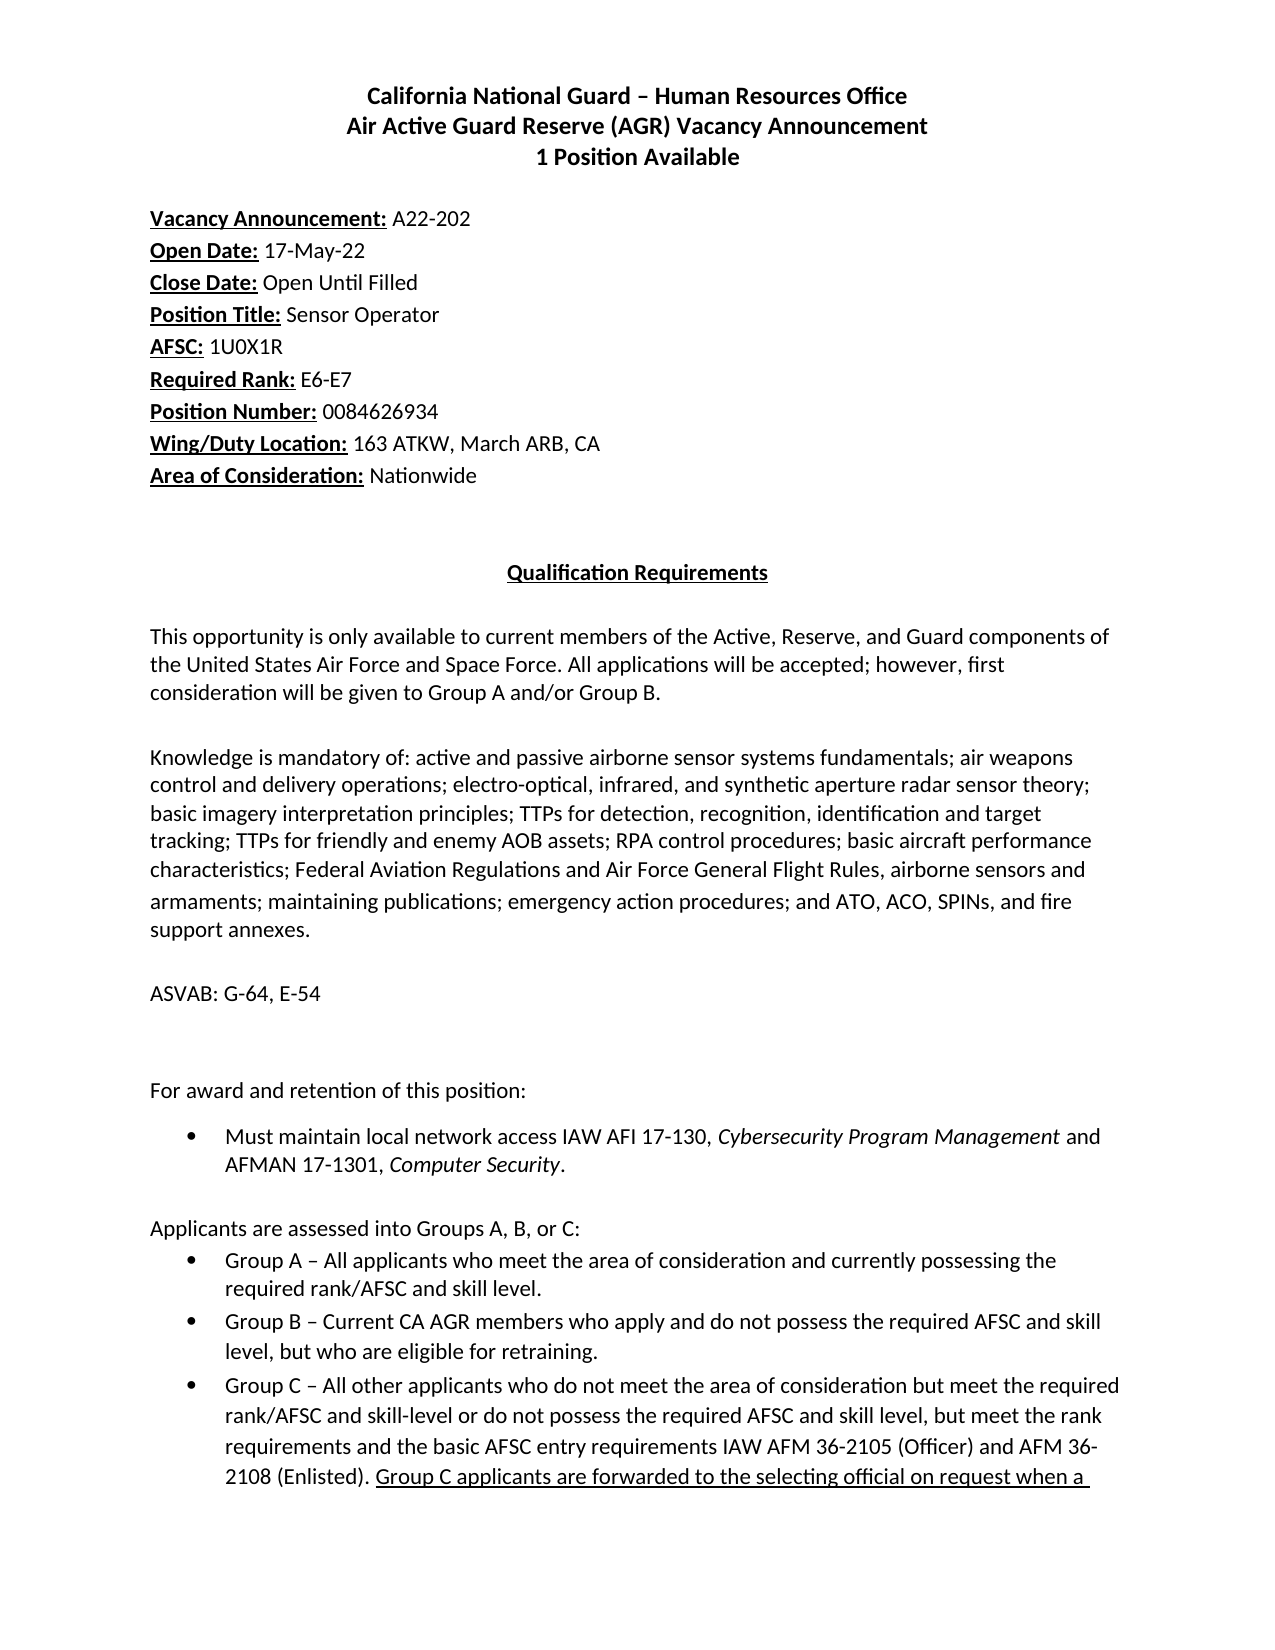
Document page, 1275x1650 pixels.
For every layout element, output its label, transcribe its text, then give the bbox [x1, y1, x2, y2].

text Close Date: Open Until Filled [150, 268, 1125, 296]
list Group A – All applicants who meet the area of consideration and currently possessing the required rank/AFSC and skill level. [187, 1247, 1125, 1303]
text Wing/Duty Location: 163 ATKW, March ARB, CA [150, 429, 1125, 457]
text Position Number: 0084626934 [150, 397, 1125, 425]
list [187, 1371, 1125, 1490]
text Applicants are assessed into Groups A, B, or C: [150, 1214, 1125, 1242]
text AFSC: 1U0X1R [150, 332, 1125, 361]
text Area of Consideration: Nationwide [150, 461, 1125, 489]
text Position Title: Sensor Operator [150, 300, 1125, 328]
text This opportunity is only available to current members of the Active, Reserve, and Guard components of the United States Air Force and Space Force. All applications will be accepted; however, first consideration will be given to Group A and/or Group B. [150, 622, 1125, 706]
text Qualification Requirements [150, 558, 1125, 586]
text Vacancy Announcement: A22-202 [150, 204, 1125, 232]
text Required Rank: E6-E7 [150, 365, 1125, 393]
text ASVAB: G-64, E-54 [150, 979, 1125, 1007]
list Must maintain local network access IAW AFI 17-130, Cybersecurity Program Management and AFMAN 17-1301, Computer Security. [187, 1122, 1125, 1178]
text Open Date: 17-May-22 [150, 236, 1125, 264]
text Knowledge is mandatory of: active and passive airborne sensor systems fundamentals; air weapons control and delivery operations; electro-optical, infrared, and synthetic aperture radar sensor theory; basic imagery interpretation principles; TTPs for detection, recognition, identification and target tracking; TTPs for friendly and enemy AOB assets; RPA control procedures; basic aircraft performance characteristics; Federal Aviation Regulations and Air Force General Flight Rules, airborne sensors and [150, 743, 1125, 883]
list Group B – Current CA AGR members who apply and do not possess the required AFSC and skill level, but who are eligible for retraining. [187, 1307, 1125, 1365]
text For award and retention of this position: [150, 1076, 1125, 1104]
text armaments; maintaining publications; emergency action procedures; and ATO, ACO, SPINs, and fire support annexes. [150, 887, 1125, 943]
